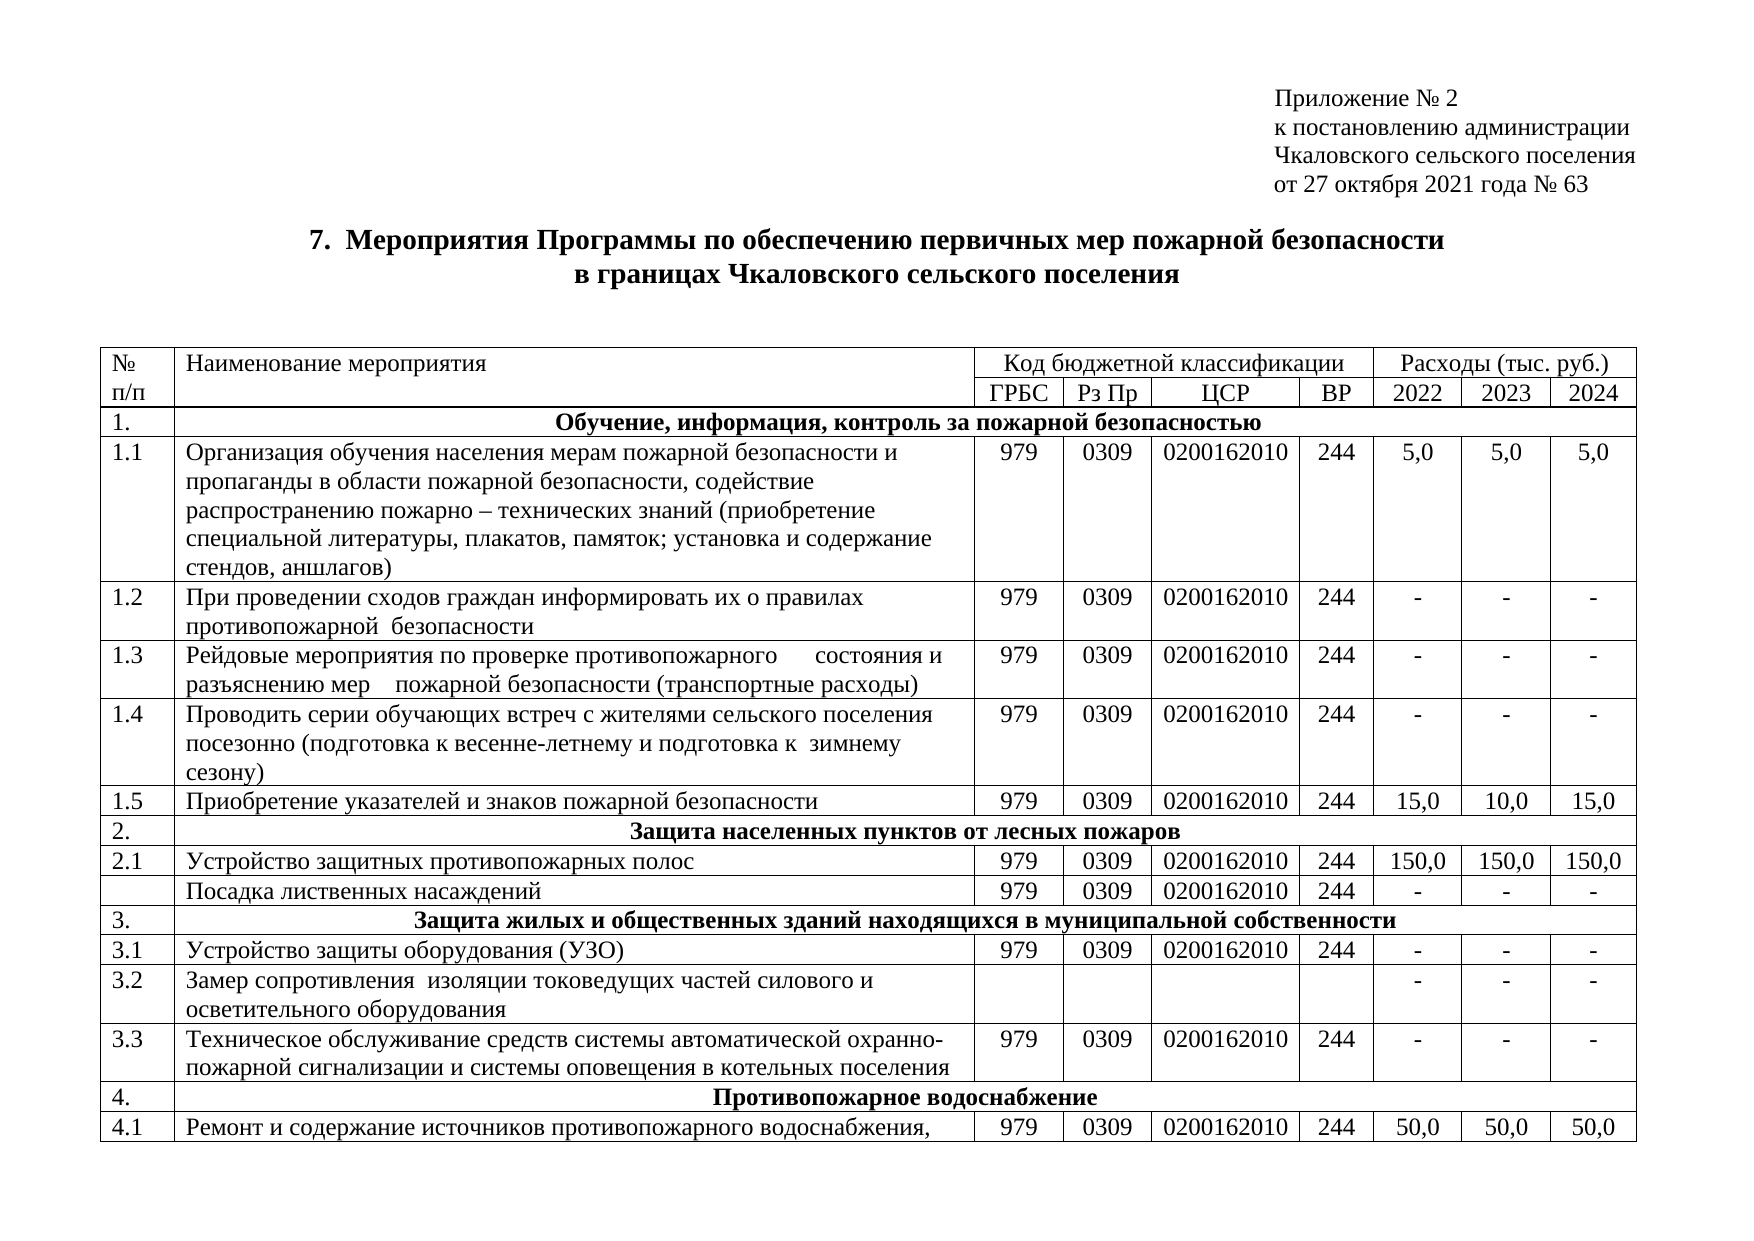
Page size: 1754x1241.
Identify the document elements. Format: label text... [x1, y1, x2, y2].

table_cell [101, 876, 174, 904]
table_cell 244 [1300, 1024, 1373, 1081]
table_cell - [1374, 876, 1461, 904]
table_cell 3.3 [101, 1024, 174, 1081]
table_cell 150,0 [1462, 846, 1550, 875]
table_cell - [1462, 876, 1550, 904]
table_cell 4.1 [101, 1112, 174, 1141]
table_cell 0309 [1064, 1112, 1151, 1141]
table_cell 50,0 [1551, 1112, 1636, 1141]
table_cell 50,0 [1374, 1112, 1461, 1141]
table_cell - [1374, 1024, 1461, 1081]
table_cell 0200162010 [1152, 437, 1299, 581]
table_cell - [1374, 935, 1461, 964]
table_cell [1300, 965, 1373, 1023]
table_cell 244 [1300, 786, 1373, 815]
table_cell 979 [975, 641, 1063, 698]
table_cell 1. [101, 408, 174, 436]
table_cell Защита жилых и общественных зданий находящихся в муниципальной собственности [175, 906, 1636, 934]
table_cell 0309 [1064, 699, 1151, 785]
table_cell 979 [975, 786, 1063, 815]
table_cell Защита населенных пунктов от лесных пожаров [175, 816, 1636, 845]
table_cell 979 [975, 582, 1063, 639]
table_cell 1.4 [101, 699, 174, 785]
table_cell 0200162010 [1152, 699, 1299, 785]
table_cell 0309 [1064, 846, 1151, 875]
table_cell 0309 [1064, 641, 1151, 698]
text от 27 октября 2021 года № 63 [118, 169, 1636, 198]
table_cell 0309 [1064, 1024, 1151, 1081]
text к постановлению администрации [118, 112, 1636, 141]
table_cell 244 [1300, 1112, 1373, 1141]
table_cell 0200162010 [1152, 935, 1299, 964]
table_cell ВР [1300, 378, 1373, 406]
table_cell 2.1 [101, 846, 174, 875]
table_cell 979 [975, 1112, 1063, 1141]
table_cell 0309 [1064, 582, 1151, 639]
table_cell - [1374, 699, 1461, 785]
table_cell Посадка лиственных насаждений [175, 876, 974, 904]
table_cell - [1551, 1024, 1636, 1081]
text Чкаловского сельского поселения [118, 141, 1636, 169]
table_cell 244 [1300, 935, 1373, 964]
table_cell - [1462, 965, 1550, 1023]
table_cell Техническое обслуживание средств системы автоматической охранно-пожарной сигнализации и системы оповещения в котельных поселения [175, 1024, 974, 1081]
table_cell - [1551, 876, 1636, 904]
table_cell 0309 [1064, 786, 1151, 815]
table_cell 244 [1300, 699, 1373, 785]
table_cell - [1374, 641, 1461, 698]
table_cell Рз Пр [1064, 378, 1151, 406]
table_cell 0200162010 [1152, 1112, 1299, 1141]
table_cell 979 [975, 437, 1063, 581]
table_cell - [1551, 641, 1636, 698]
table_cell Рейдовые мероприятия по проверке противопожарного состояния и разъяснению мер пожарной безопасности (транспортные расходы) [175, 641, 974, 698]
table_header Код бюджетной классификации [975, 348, 1373, 377]
table_cell 3. [101, 906, 174, 934]
table_cell Приобретение указателей и знаков пожарной безопасности [175, 786, 974, 815]
table_cell 1.2 [101, 582, 174, 639]
table_cell - [1551, 935, 1636, 964]
table_cell 4. [101, 1082, 174, 1111]
table_cell [1152, 965, 1299, 1023]
table_cell ГРБС [975, 378, 1063, 406]
table_header Наименование мероприятия [175, 348, 974, 406]
text в границах Чкаловского сельского поселения [118, 256, 1636, 289]
table_cell 0200162010 [1152, 876, 1299, 904]
table_cell 3.2 [101, 965, 174, 1023]
table_cell 0309 [1064, 876, 1151, 904]
table_cell - [1462, 641, 1550, 698]
table_cell - [1551, 699, 1636, 785]
table_cell 979 [975, 876, 1063, 904]
table_cell 244 [1300, 876, 1373, 904]
table_cell 1.5 [101, 786, 174, 815]
table_header № п/п [101, 348, 174, 406]
table_cell - [1374, 965, 1461, 1023]
table_cell [1064, 965, 1151, 1023]
table_cell 5,0 [1551, 437, 1636, 581]
table_cell 0200162010 [1152, 786, 1299, 815]
table_cell 5,0 [1374, 437, 1461, 581]
table_cell 979 [975, 699, 1063, 785]
table_cell 244 [1300, 437, 1373, 581]
table_cell - [1462, 1024, 1550, 1081]
table_cell 0200162010 [1152, 582, 1299, 639]
table_cell ЦСР [1152, 378, 1299, 406]
table_cell - [1462, 935, 1550, 964]
table_cell 150,0 [1374, 846, 1461, 875]
table_cell Устройство защиты оборудования (УЗО) [175, 935, 974, 964]
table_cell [175, 1112, 974, 1141]
table_cell - [1551, 582, 1636, 639]
table_cell 244 [1300, 846, 1373, 875]
table_header Расходы (тыс. руб.) [1374, 348, 1636, 377]
table_cell 5,0 [1462, 437, 1550, 581]
table_cell 0309 [1064, 437, 1151, 581]
table_cell Организация обучения населения мерам пожарной безопасности и пропаганды в области пожарной безопасности, содействие распространению пожарно – технических знаний (приобретение специальной литературы, плакатов, памяток; установка и содержание стендов, аншлагов) [175, 437, 974, 581]
table_cell 0200162010 [1152, 1024, 1299, 1081]
table_cell 244 [1300, 641, 1373, 698]
table_cell - [1462, 582, 1550, 639]
table_cell 15,0 [1374, 786, 1461, 815]
table_cell 2023 [1462, 378, 1550, 406]
text 7. Мероприятия Программы по обеспечению первичных мер пожарной безопасности [118, 222, 1636, 256]
table_cell 50,0 [1462, 1112, 1550, 1141]
table_cell 1.1 [101, 437, 174, 581]
table_cell Противопожарное водоснабжение [175, 1082, 1636, 1111]
table_cell - [1551, 965, 1636, 1023]
table_cell Проводить серии обучающих встреч с жителями сельского поселения посезонно (подготовка к весенне-летнему и подготовка к зимнему сезону) [175, 699, 974, 785]
table_cell 0309 [1064, 935, 1151, 964]
table_cell Обучение, информация, контроль за пожарной безопасностью [175, 408, 1636, 436]
table_cell 2. [101, 816, 174, 845]
table_cell Замер сопротивления изоляции токоведущих частей силового и осветительного оборудования [175, 965, 974, 1023]
table_cell 15,0 [1551, 786, 1636, 815]
table_cell - [1374, 582, 1461, 639]
table_cell 0200162010 [1152, 846, 1299, 875]
table_cell 0200162010 [1152, 641, 1299, 698]
table_cell 244 [1300, 582, 1373, 639]
table_cell 2022 [1374, 378, 1461, 406]
table_cell 3.1 [101, 935, 174, 964]
table_cell [975, 965, 1063, 1023]
table_cell - [1462, 699, 1550, 785]
table_cell 979 [975, 1024, 1063, 1081]
table_cell 979 [975, 935, 1063, 964]
text Приложение № 2 [118, 83, 1636, 112]
table_cell 10,0 [1462, 786, 1550, 815]
table_cell При проведении сходов граждан информировать их о правилах противопожарной безопасности [175, 582, 974, 639]
table_cell 2024 [1551, 378, 1636, 406]
table_cell Устройство защитных противопожарных полос [175, 846, 974, 875]
table_cell 1.3 [101, 641, 174, 698]
table_cell 150,0 [1551, 846, 1636, 875]
table_cell 979 [975, 846, 1063, 875]
